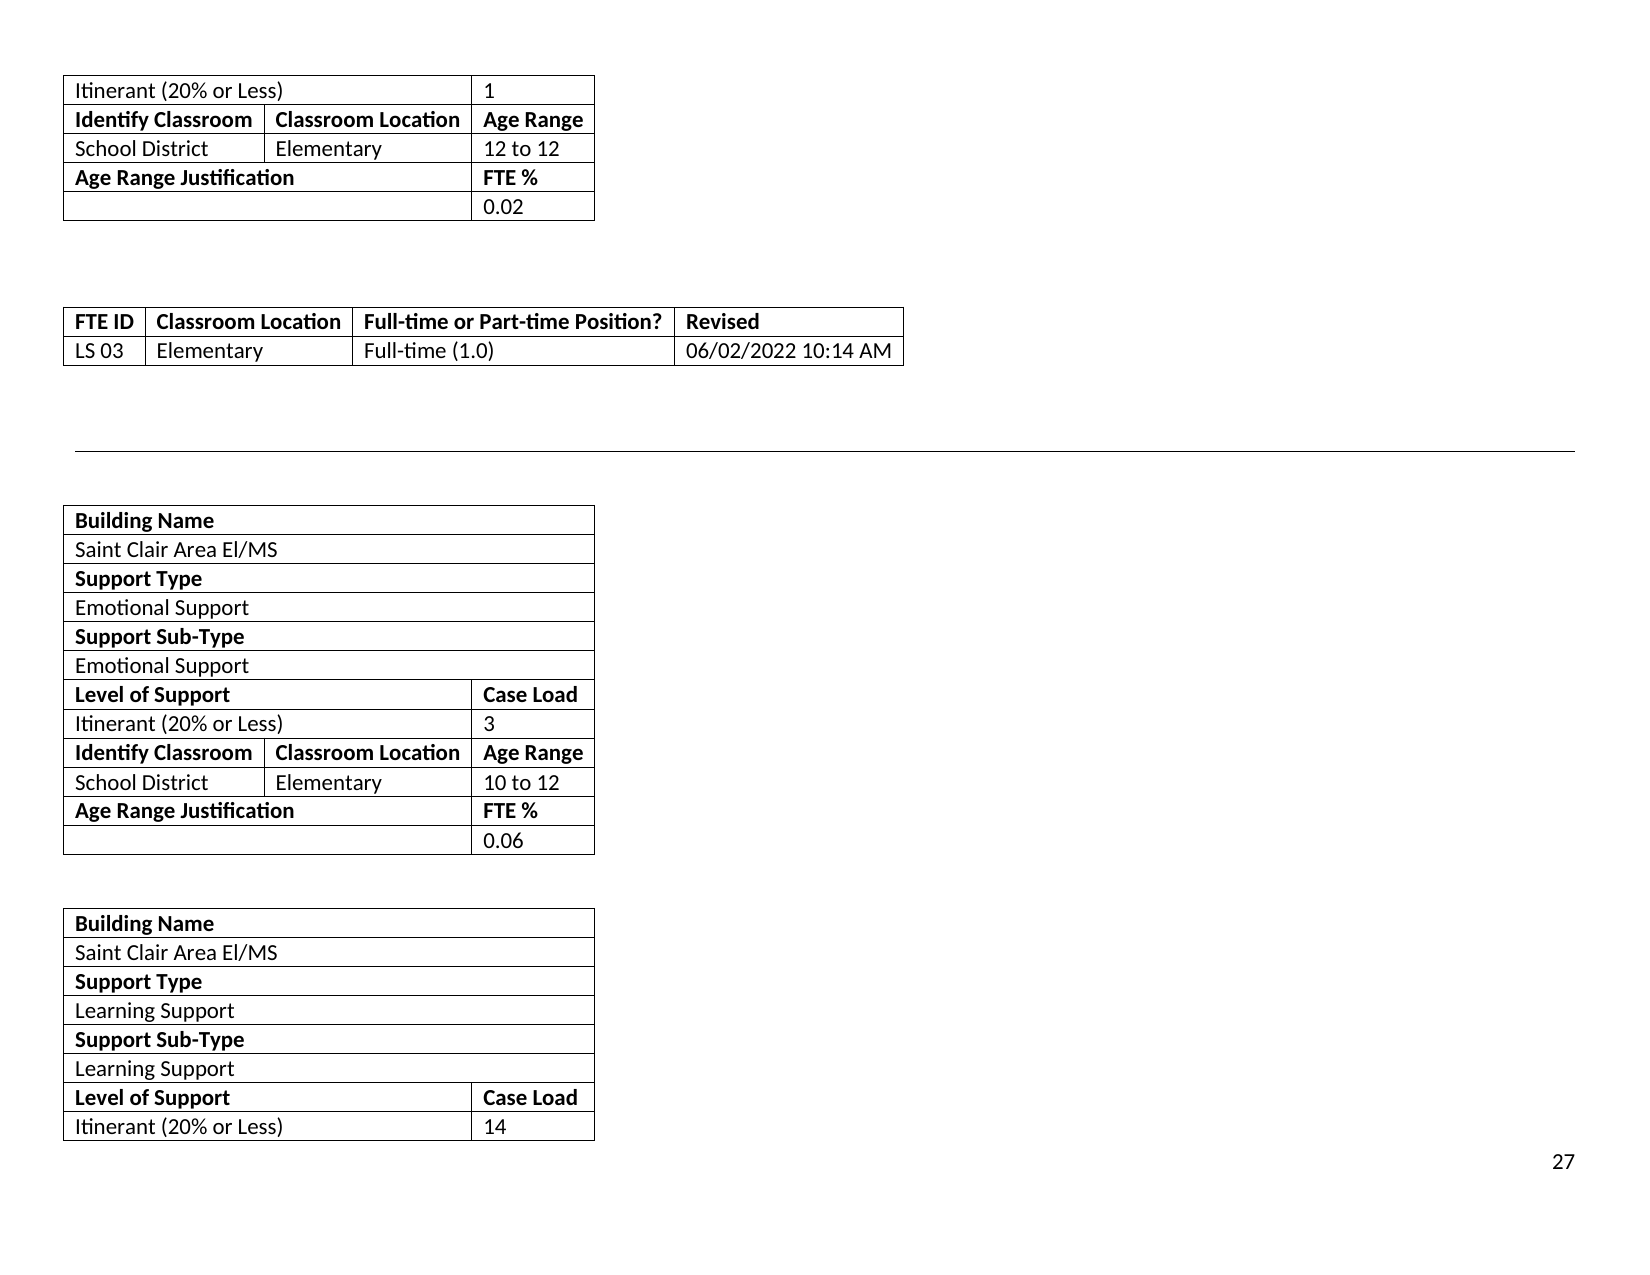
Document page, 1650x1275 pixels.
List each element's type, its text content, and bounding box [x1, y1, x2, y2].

table_cell Itinerant (20% or Less) [64, 710, 471, 737]
table_cell 14 [472, 1112, 594, 1140]
table_cell Identify Classroom [64, 105, 264, 133]
table_cell [64, 826, 471, 854]
table_cell Itinerant (20% or Less) [64, 1112, 471, 1140]
table_header Building Name [64, 506, 594, 534]
table_cell 10 to 12 [472, 768, 594, 796]
table_cell Learning Support [64, 996, 594, 1024]
table_cell Classroom Location [265, 105, 471, 133]
table_cell Classroom Location [265, 739, 471, 767]
table_cell 3 [472, 710, 594, 737]
table_cell Saint Clair Area El/MS [64, 938, 594, 966]
table_header Full-time or Part-time Position? [353, 308, 674, 336]
table_cell [64, 192, 471, 220]
table_cell FTE % [472, 163, 594, 191]
table_cell 0.06 [472, 826, 594, 854]
table_cell School District [64, 768, 264, 796]
table_cell School District [64, 134, 264, 162]
table_cell Elementary [265, 768, 471, 796]
table_cell Support Sub-Type [64, 1025, 594, 1053]
table_cell 06/02/2022 10:14 AM [675, 337, 903, 365]
table_cell LS 03 [64, 337, 145, 365]
table_cell Elementary [146, 337, 352, 365]
table_cell Support Type [64, 967, 594, 995]
table_cell Support Sub-Type [64, 622, 594, 650]
table_cell FTE % [472, 797, 594, 825]
table_cell Saint Clair Area El/MS [64, 535, 594, 563]
table_cell Full-time (1.0) [353, 337, 674, 365]
table_cell Learning Support [64, 1054, 594, 1082]
table_cell Emotional Support [64, 651, 594, 679]
table_header Building Name [64, 909, 594, 937]
table_header FTE ID [64, 308, 145, 336]
table_cell Age Range [472, 739, 594, 767]
table_cell Itinerant (20% or Less) [64, 76, 471, 104]
table_cell Level of Support [64, 680, 471, 708]
table_header Classroom Location [146, 308, 352, 336]
table_cell Age Range Justification [64, 797, 471, 825]
table_cell 1 [472, 76, 594, 104]
table_cell Age Range Justification [64, 163, 471, 191]
table_cell 12 to 12 [472, 134, 594, 162]
table_cell Identify Classroom [64, 739, 264, 767]
table_cell Age Range [472, 105, 594, 133]
table_cell Emotional Support [64, 593, 594, 621]
table_cell 0.02 [472, 192, 594, 220]
table_cell Support Type [64, 564, 594, 592]
table_header Revised [675, 308, 903, 336]
table_cell Level of Support [64, 1083, 471, 1111]
table_cell Case Load [472, 680, 594, 708]
table_cell Elementary [265, 134, 471, 162]
table_cell Case Load [472, 1083, 594, 1111]
